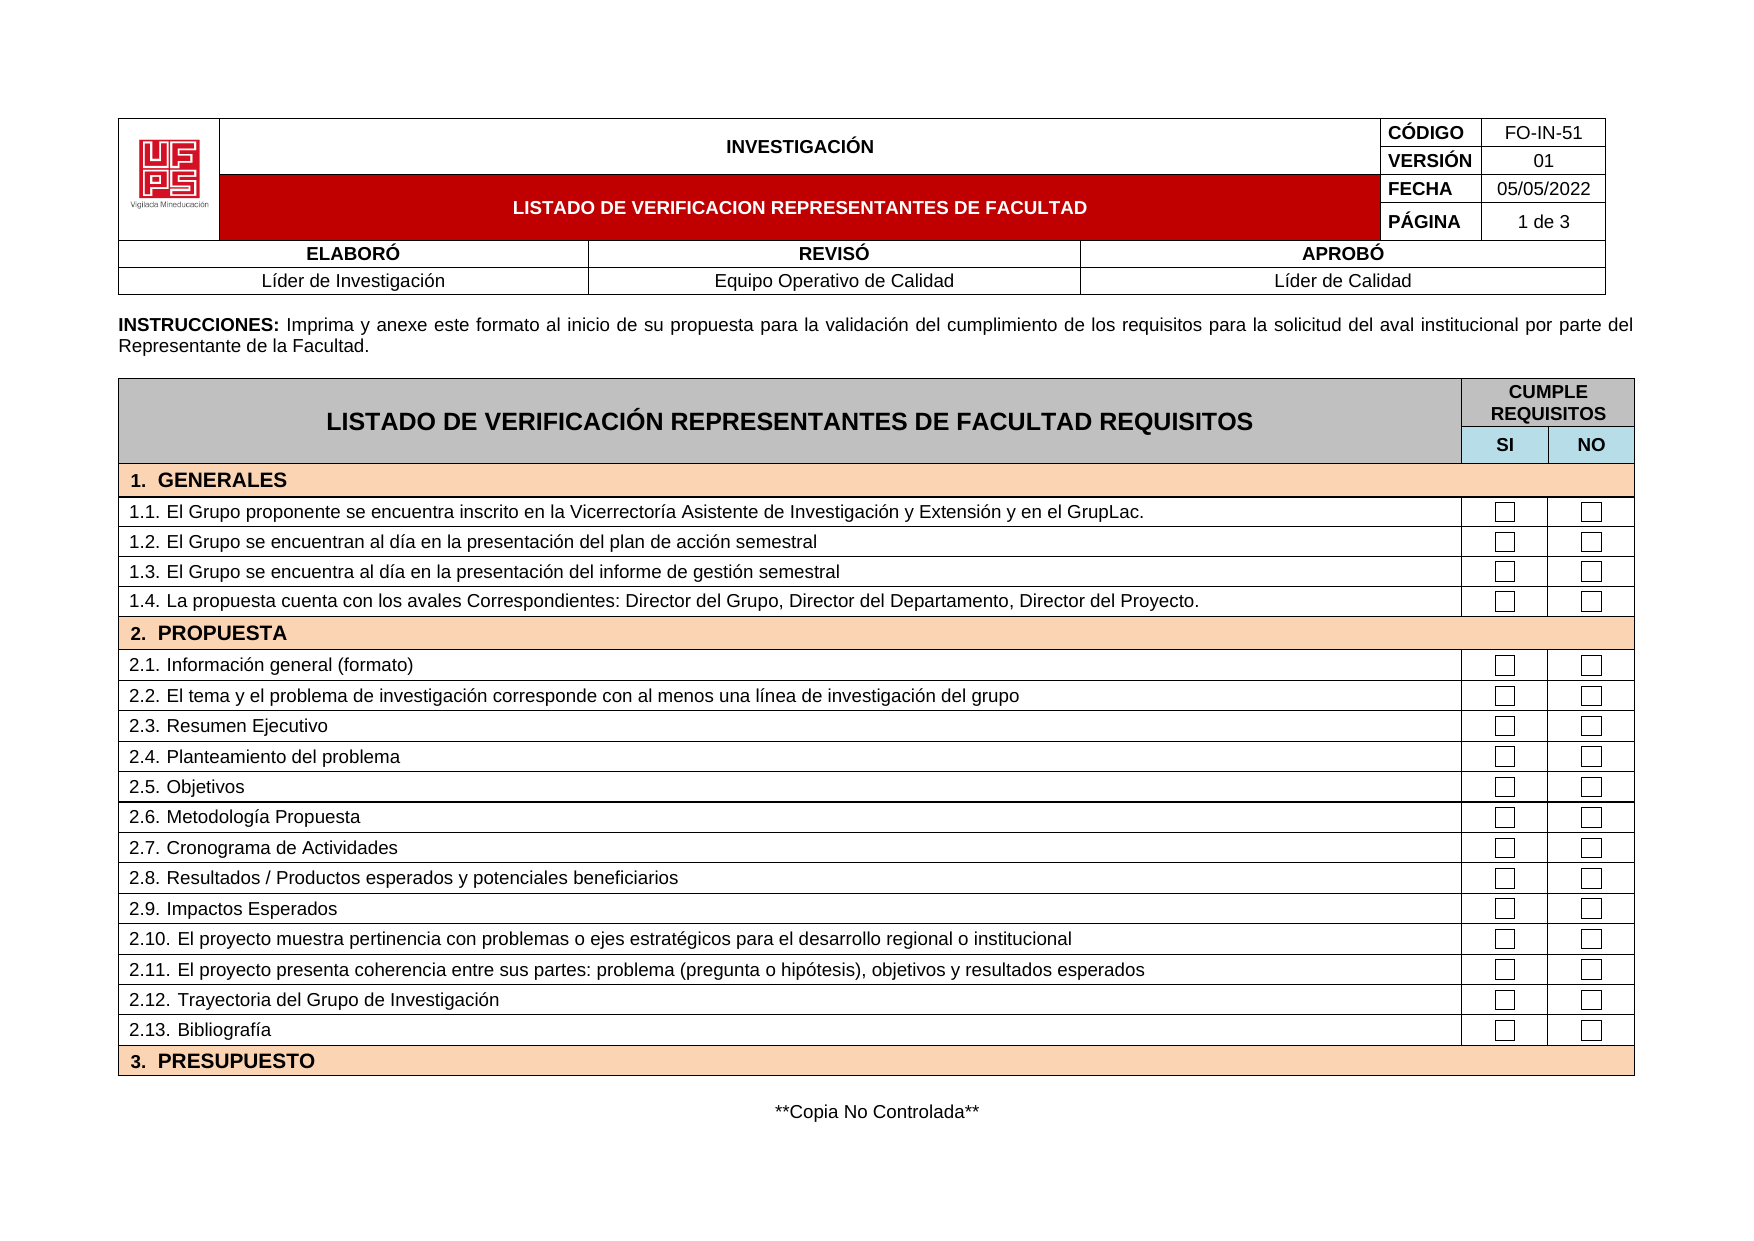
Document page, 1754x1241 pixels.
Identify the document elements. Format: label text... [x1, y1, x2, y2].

table_cell [1462, 924, 1547, 953]
table_cell El proyecto muestra pertinencia con problemas o ejes estratégicos para el desarrollo regional o institucional [119, 924, 1461, 953]
table_cell La propuesta cuenta con los avales Correspondientes: Director del Grupo, Director del Departamento, Director del Proyecto. [119, 587, 1461, 616]
table_cell [1548, 742, 1634, 771]
table_cell [1462, 955, 1547, 984]
table_cell [1462, 650, 1547, 680]
picture [127, 136, 213, 212]
table_cell [1462, 985, 1547, 1014]
table_cell PROPUESTA [119, 617, 1634, 649]
table_cell El Grupo proponente se encuentra inscrito en la Vicerrectoría Asistente de Investigación y Extensión y en el GrupLac. [119, 498, 1461, 526]
table_cell [1462, 803, 1547, 832]
table_cell [1548, 772, 1634, 801]
table_cell [1548, 681, 1634, 710]
table_cell El tema y el problema de investigación corresponde con al menos una línea de investigación del grupo [119, 681, 1461, 710]
table_cell Impactos Esperados [119, 894, 1461, 923]
table_cell Planteamiento del problema [119, 742, 1461, 771]
table_cell [1548, 557, 1634, 586]
table_cell Bibliografía [119, 1015, 1461, 1045]
table_cell [1462, 1015, 1547, 1045]
table_cell PRESUPUESTO [119, 1046, 1634, 1075]
table_cell GENERALES [119, 464, 1634, 496]
table_cell [1548, 498, 1634, 526]
table_header CUMPLE REQUISITOS [1462, 379, 1634, 426]
table_cell [1548, 650, 1634, 680]
table_cell [1462, 742, 1547, 771]
table_cell [1462, 711, 1547, 741]
table_cell [1548, 1015, 1634, 1045]
table_cell NO [1549, 427, 1634, 463]
table_cell [1548, 803, 1634, 832]
table_cell [1548, 955, 1634, 984]
text INSTRUCCIONES: Imprima y anexe este formato al inicio de su propuesta para la validación del cumplimiento de los requisitos para la solicitud del aval institucional por parte del Representante de la Facultad. [118, 314, 1636, 357]
table_cell [1462, 498, 1547, 526]
table_header LISTADO DE VERIFICACIÓN REPRESENTANTES DE FACULTAD REQUISITOS [119, 379, 1461, 463]
table_cell [1462, 587, 1547, 616]
table_cell Objetivos [119, 772, 1461, 801]
table_cell SI [1462, 427, 1548, 463]
table_cell [1548, 924, 1634, 953]
table_cell [1548, 587, 1634, 616]
table_cell [1548, 985, 1634, 1014]
table_cell [1462, 863, 1547, 893]
table_cell [1462, 557, 1547, 586]
table_cell El Grupo se encuentra al día en la presentación del informe de gestión semestral [119, 557, 1461, 586]
table_cell [1462, 681, 1547, 710]
table_cell [1462, 833, 1547, 862]
table_cell El proyecto presenta coherencia entre sus partes: problema (pregunta o hipótesis), objetivos y resultados esperados [119, 955, 1461, 984]
table_cell [1548, 711, 1634, 741]
table_cell [1548, 527, 1634, 556]
table_cell [1548, 894, 1634, 923]
table_cell [1462, 894, 1547, 923]
table_cell [1548, 833, 1634, 862]
table_cell Resultados / Productos esperados y potenciales beneficiarios [119, 863, 1461, 893]
table_cell Resumen Ejecutivo [119, 711, 1461, 741]
table_cell Trayectoria del Grupo de Investigación [119, 985, 1461, 1014]
table_cell Cronograma de Actividades [119, 833, 1461, 862]
table_cell Metodología Propuesta [119, 803, 1461, 832]
table_cell [1548, 863, 1634, 893]
table_cell [1462, 527, 1547, 556]
table_cell Información general (formato) [119, 650, 1461, 680]
table_cell [1462, 772, 1547, 801]
table_cell El Grupo se encuentran al día en la presentación del plan de acción semestral [119, 527, 1461, 556]
